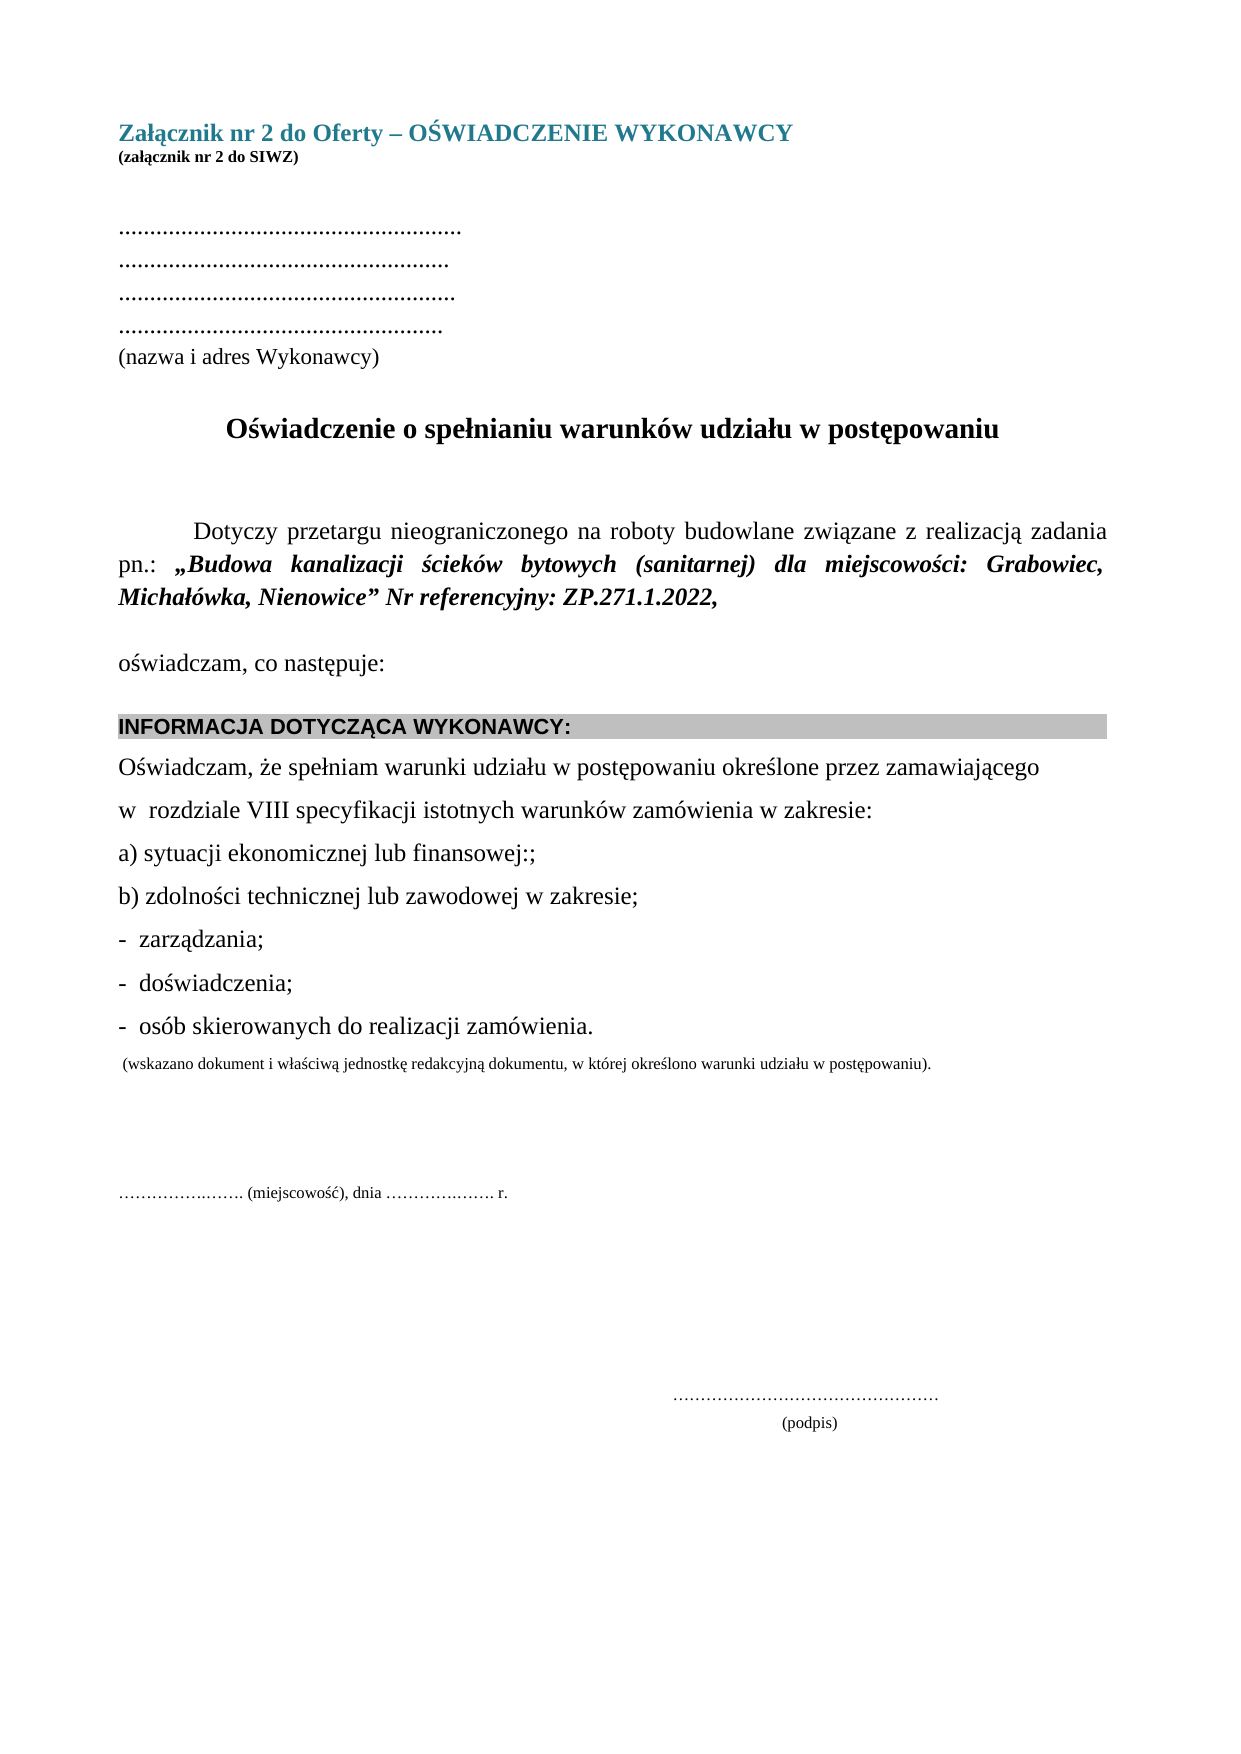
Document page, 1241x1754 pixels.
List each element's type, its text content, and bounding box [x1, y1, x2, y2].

text a) sytuacji ekonomicznej lub finansowej:; [118, 838, 1107, 867]
text (nazwa i adres Wykonawcy) [118, 343, 1107, 369]
text Oświadczenie o spełnianiu warunków udziału w postępowaniu [118, 412, 1107, 445]
text oświadczam, co następuje: [118, 648, 1107, 677]
text b) zdolności technicznej lub zawodowej w zakresie; [118, 881, 1107, 910]
text ………………………………………… [118, 1384, 1107, 1404]
text .................................................... [118, 310, 1107, 338]
text (wskazano dokument i właściwą jednostkę redakcyjną dokumentu, w której określono warunki udziału w postępowaniu). [118, 1054, 1107, 1073]
text (załącznik nr 2 do SIWZ) [118, 147, 1107, 166]
text …………….……. (miejscowość), dnia ………….……. r. [118, 1183, 1107, 1202]
text Dotyczy przetargu nieograniczonego na roboty budowlane związane z realizacją zadania pn.: „Budowa kanalizacji ścieków bytowych (sanitarnej) dla miejscowości: Grabowiec, Michałówka, Nienowice” Nr referencyjny: ZP.271.1.2022, [118, 516, 1107, 611]
text - zarządzania; [118, 924, 1107, 953]
text ...................................................... [118, 277, 1107, 306]
text w rozdziale VIII specyfikacji istotnych warunków zamówienia w zakresie: [118, 795, 1107, 824]
text (podpis) [708, 1413, 1107, 1432]
text Oświadczam, że spełniam warunki udziału w postępowaniu określone przez zamawiającego [118, 752, 1107, 781]
text - osób skierowanych do realizacji zamówienia. [118, 1011, 1107, 1039]
text ..................................................... [118, 244, 1107, 272]
text INFORMACJA DOTYCZĄCA WYKONAWCY: [118, 714, 1107, 739]
text - doświadczenia; [118, 968, 1107, 996]
subtitle Załącznik nr 2 do Oferty – OŚWIADCZENIE WYKONAWCY [118, 118, 1107, 147]
text ....................................................... [118, 211, 1107, 239]
